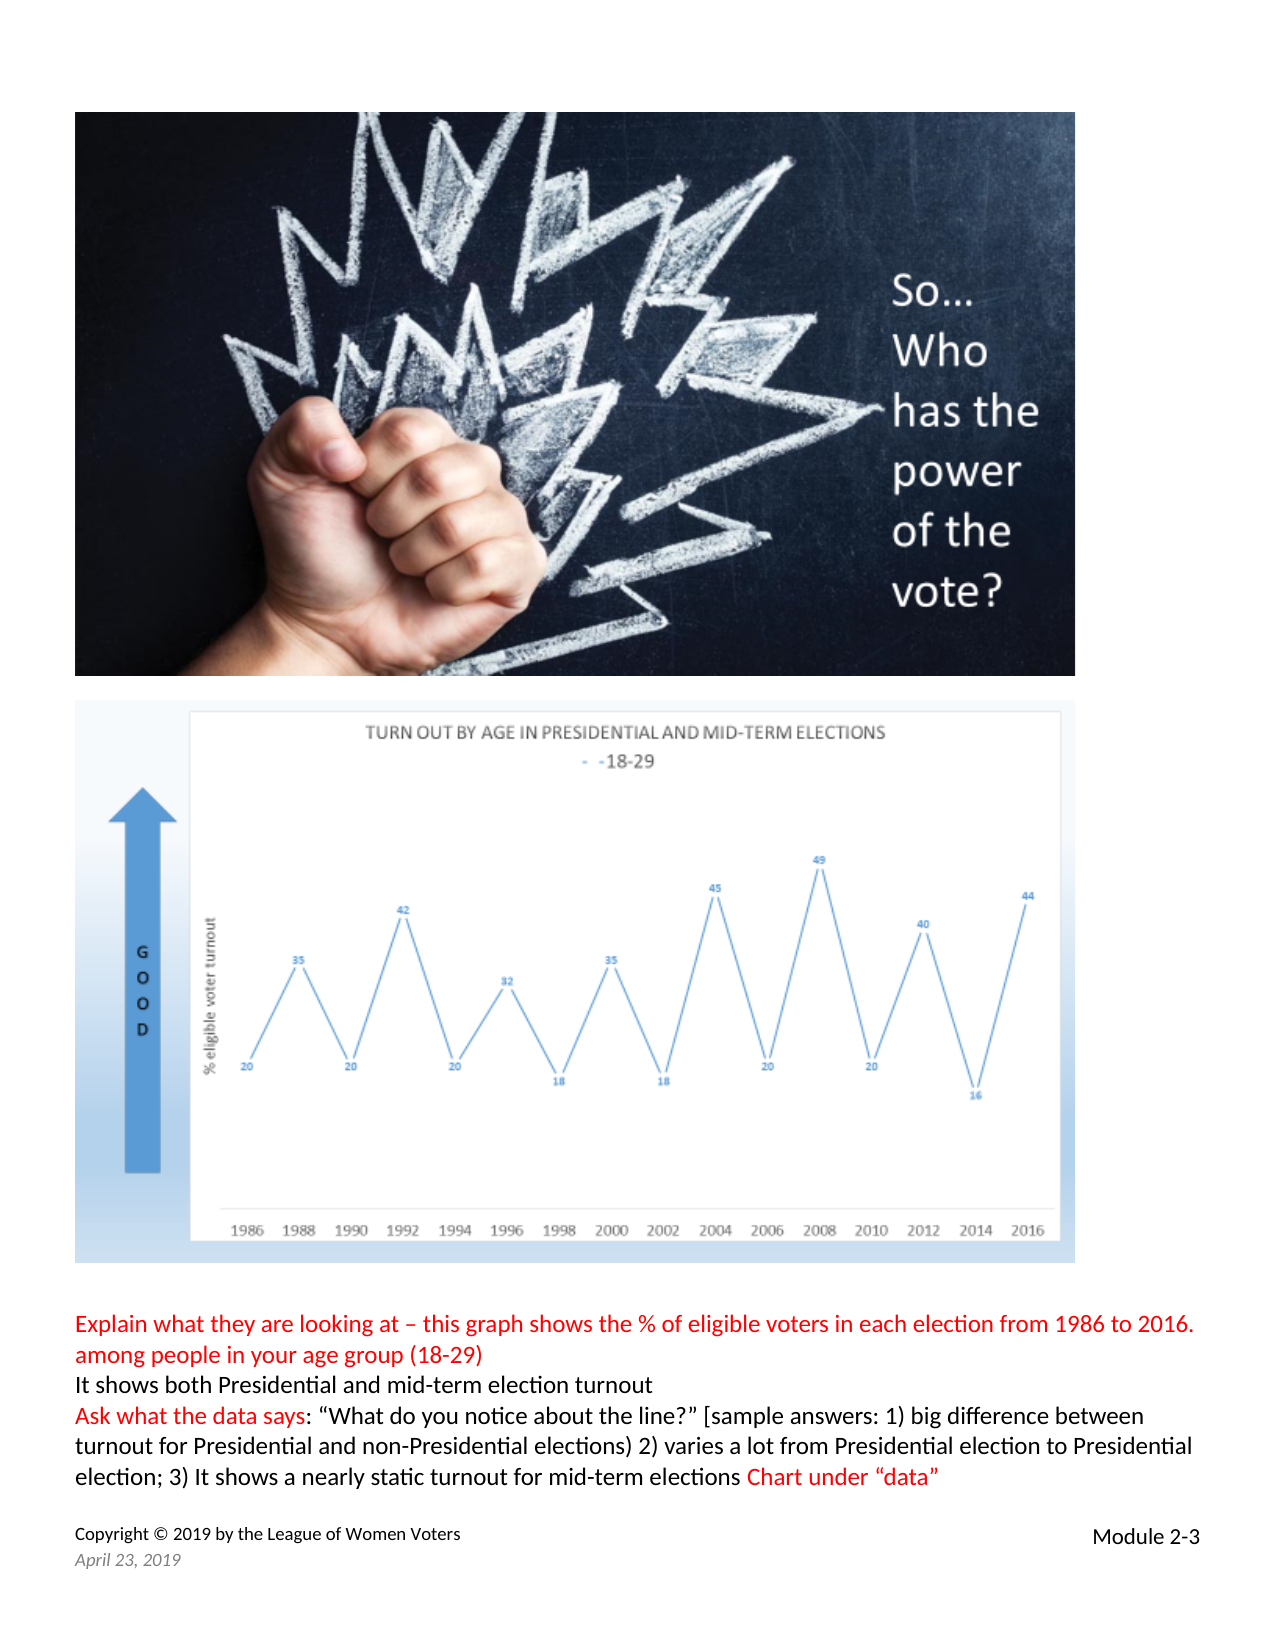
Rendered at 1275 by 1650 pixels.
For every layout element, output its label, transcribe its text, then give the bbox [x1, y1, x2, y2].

text It shows both Presidential and mid-term election turnout [75, 1369, 1200, 1400]
picture [75, 112, 1076, 676]
text Ask what the data says: “What do you notice about the line?” [sample answers: 1) big difference between turnout for Presidential and non-Presidential elections) 2) varies a lot from Presidential election to Presidential election; 3) It shows a nearly static turnout for mid-term elections Chart under “data” [75, 1400, 1200, 1492]
text Explain what they are looking at – this graph shows the % of eligible voters in each election from 1986 to 2016. [75, 1308, 1200, 1339]
text among people in your age group (18-29) [75, 1339, 1200, 1369]
picture [75, 700, 1076, 1263]
